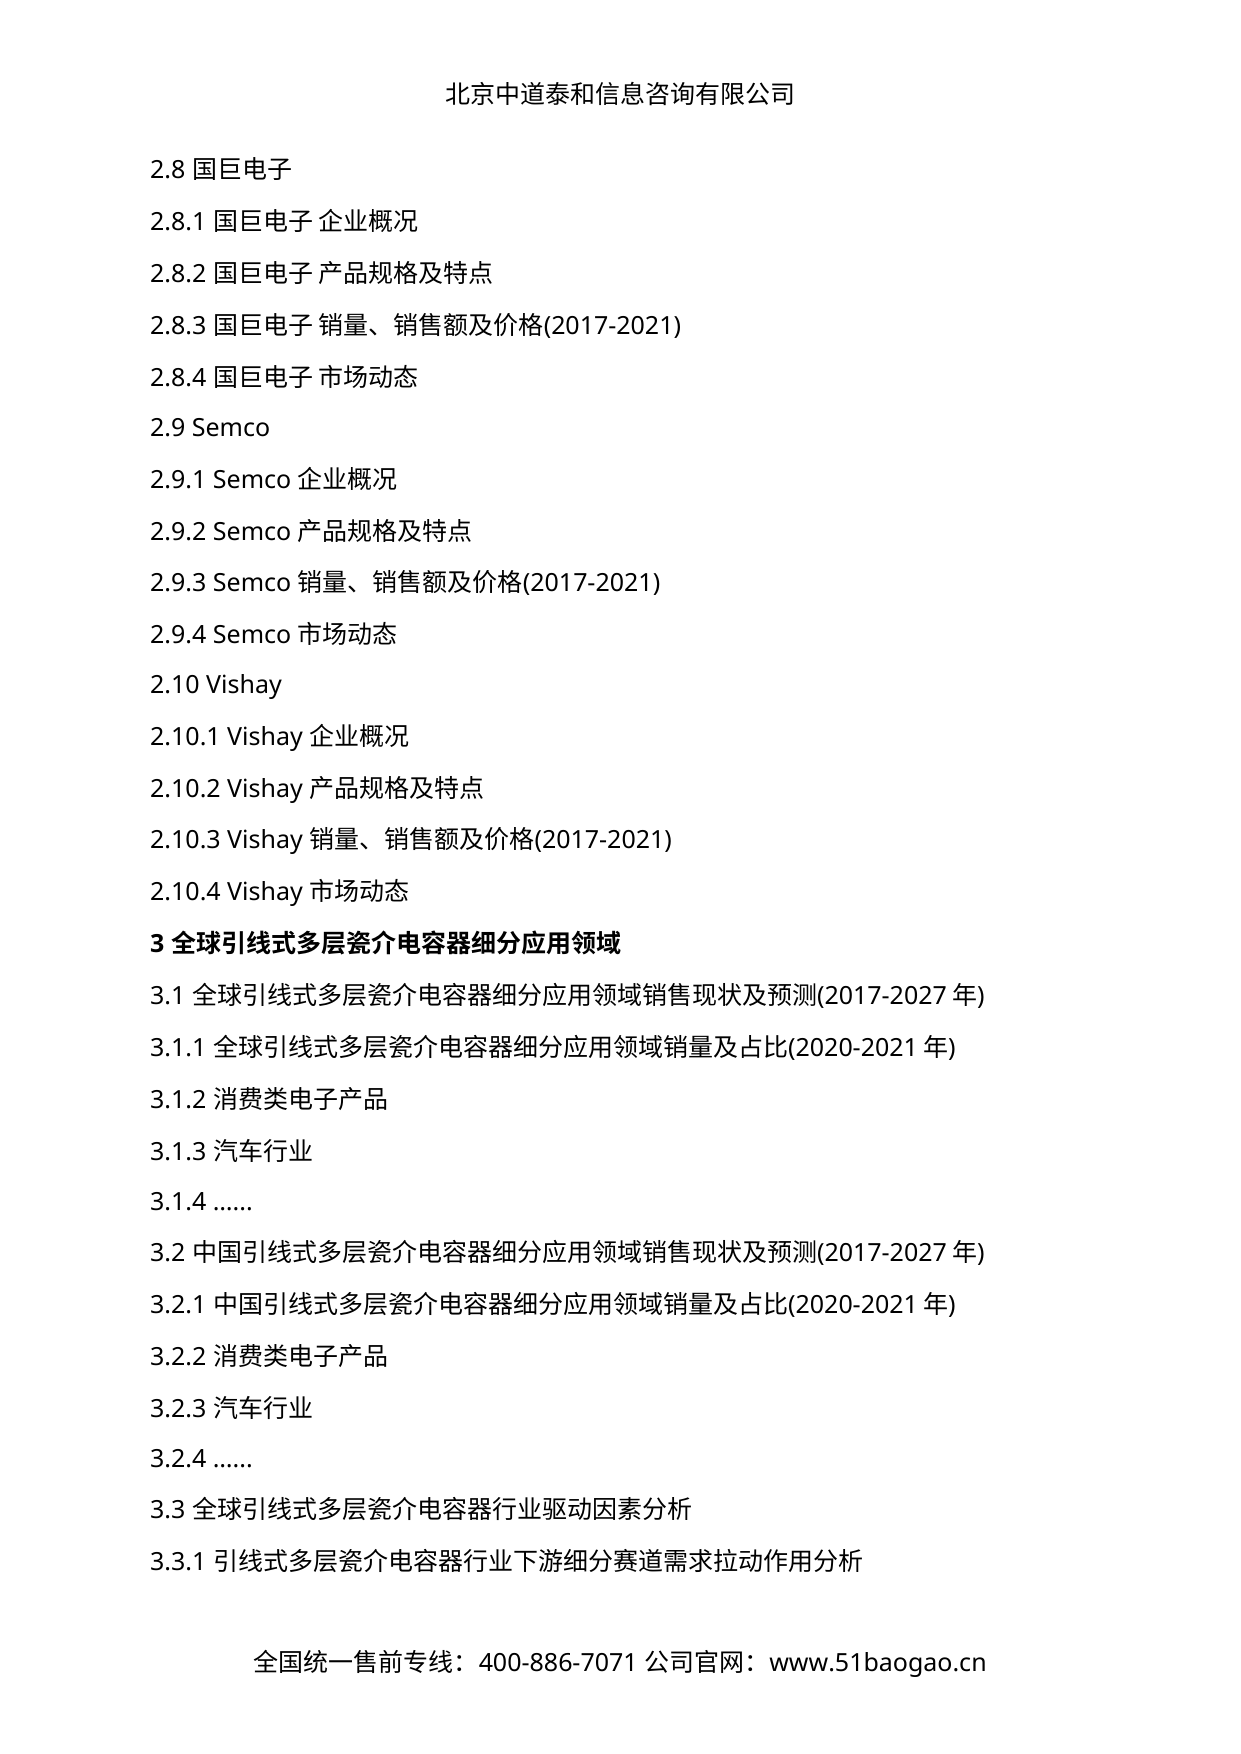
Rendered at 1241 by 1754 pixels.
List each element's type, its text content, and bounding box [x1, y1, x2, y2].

text 3.1.2 消费类电子产品 [150, 1079, 1090, 1116]
text 2.10.1 Vishay 企业概况 [150, 716, 1090, 752]
text 3.3.1 引线式多层瓷介电容器行业下游细分赛道需求拉动作用分析 [150, 1542, 1090, 1578]
text 2.10.3 Vishay 销量、销售额及价格(2017-2021) [150, 820, 1090, 856]
text 3.1.4 …... [150, 1183, 1090, 1217]
text 3.2 中国引线式多层瓷介电容器细分应用领域销售现状及预测(2017-2027年) [150, 1233, 1090, 1269]
text 3.2.4 …... [150, 1440, 1090, 1474]
text 3.2.3 汽车行业 [150, 1388, 1090, 1425]
text 2.10 Vishay [150, 667, 1090, 701]
text 3.1 全球引线式多层瓷介电容器细分应用领域销售现状及预测(2017-2027年) [150, 976, 1090, 1012]
text 3 全球引线式多层瓷介电容器细分应用领域 [150, 924, 1090, 960]
text 2.10.4 Vishay 市场动态 [150, 872, 1090, 908]
text 2.8.4 国巨电子 市场动态 [150, 357, 1090, 394]
text 3.3 全球引线式多层瓷介电容器行业驱动因素分析 [150, 1490, 1090, 1526]
text 3.1.3 汽车行业 [150, 1131, 1090, 1167]
text 3.2.2 消费类电子产品 [150, 1337, 1090, 1373]
text 2.9.2 Semco 产品规格及特点 [150, 511, 1090, 547]
text 3.2.1 中国引线式多层瓷介电容器细分应用领域销量及占比(2020-2021年) [150, 1285, 1090, 1321]
text 3.1.1 全球引线式多层瓷介电容器细分应用领域销量及占比(2020-2021年) [150, 1027, 1090, 1064]
text 2.8.2 国巨电子 产品规格及特点 [150, 254, 1090, 290]
text 2.8.1 国巨电子 企业概况 [150, 202, 1090, 238]
text 2.9.1 Semco 企业概况 [150, 459, 1090, 495]
text 2.9.3 Semco 销量、销售额及价格(2017-2021) [150, 563, 1090, 599]
text 2.10.2 Vishay 产品规格及特点 [150, 768, 1090, 804]
text 2.8.3 国巨电子 销量、销售额及价格(2017-2021) [150, 306, 1090, 342]
text 2.9.4 Semco 市场动态 [150, 615, 1090, 651]
text 2.9 Semco [150, 409, 1090, 443]
text 2.8 国巨电子 [150, 150, 1090, 186]
